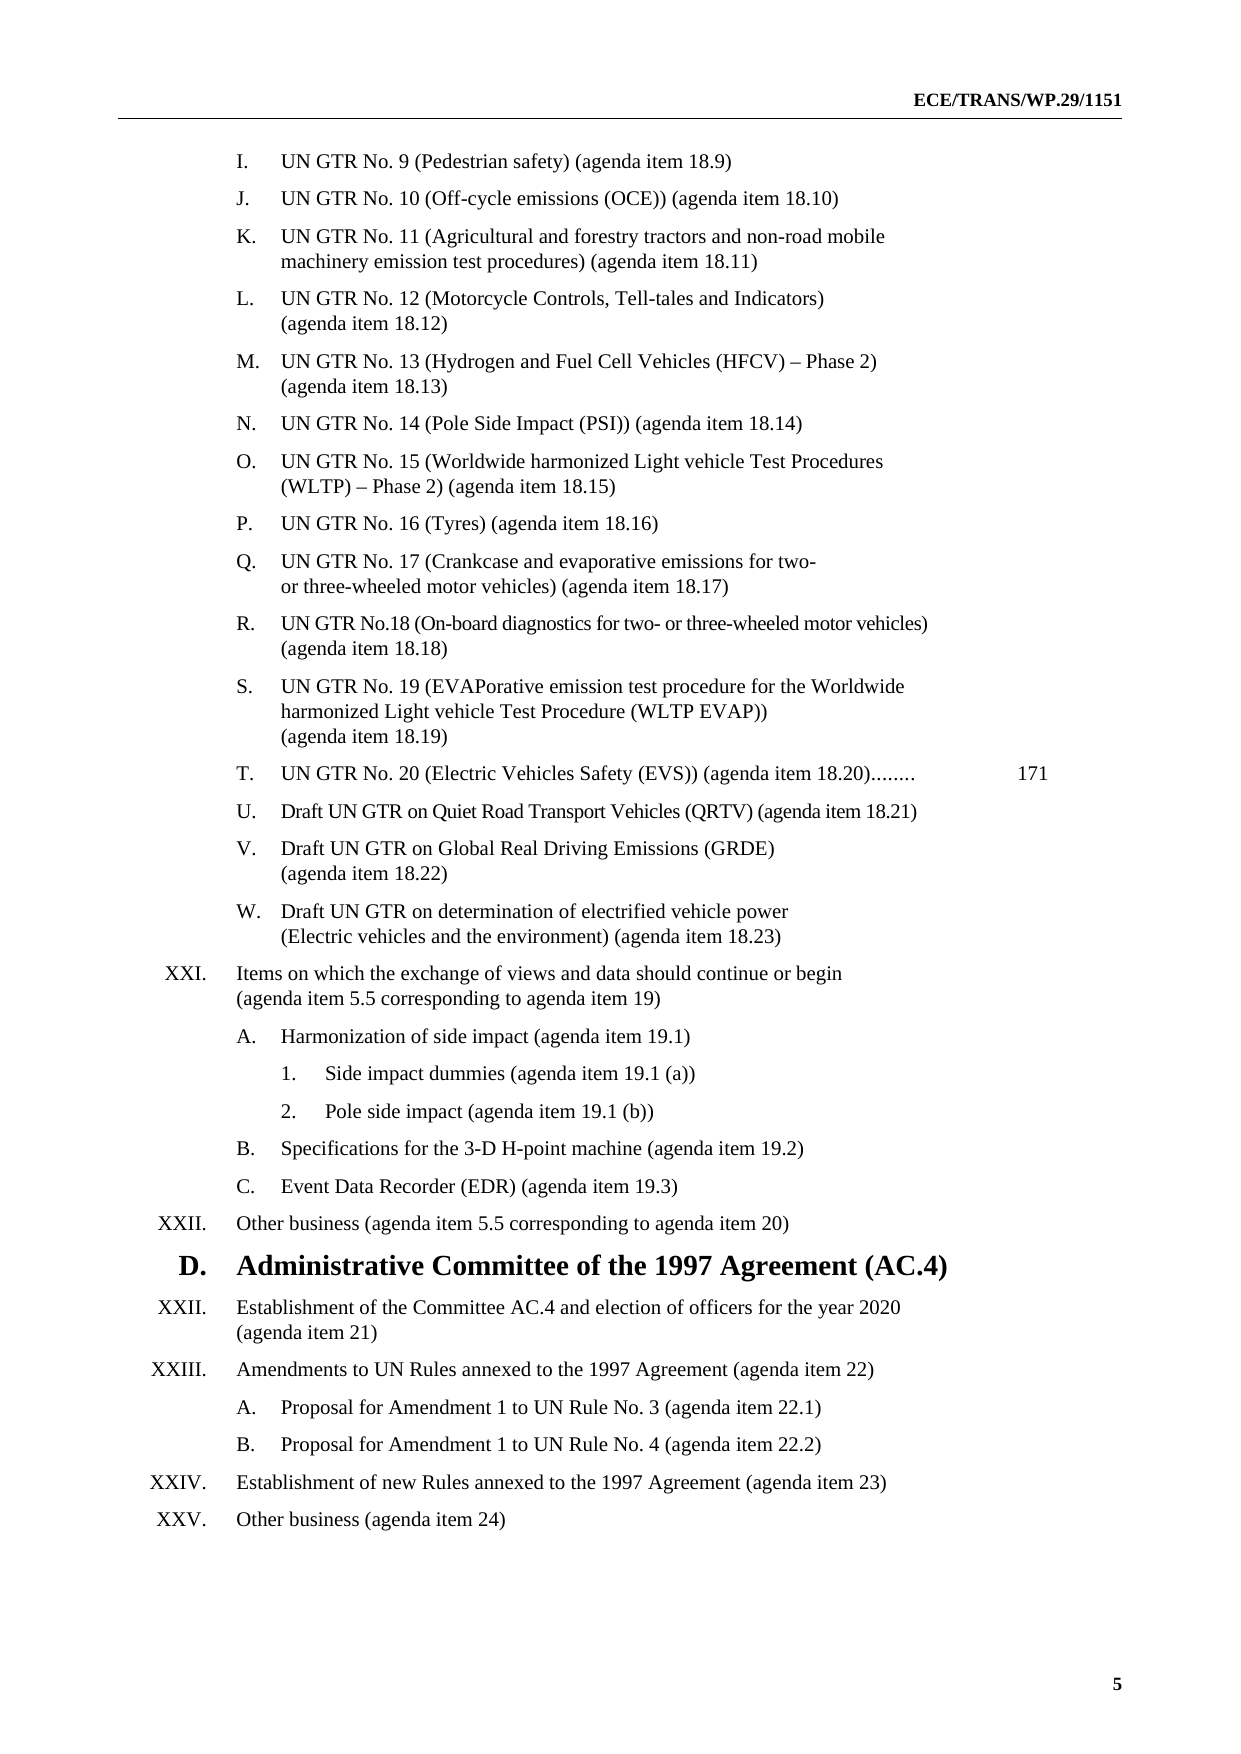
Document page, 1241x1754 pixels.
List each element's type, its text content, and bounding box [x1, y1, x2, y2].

text A. Harmonization of side impact (agenda item 19.1) 178-179 34 [118, 1023, 1122, 1048]
text I. UN GTR No. 9 (Pedestrian safety) (agenda item 18.9) 157-158 30 [118, 148, 1122, 173]
text L. UN GTR No. 12 (Motorcycle Controls, Tell-tales and Indicators) (agenda item 18.12) 161 30 [118, 285, 1122, 335]
text A. Proposal for Amendment 1 to UN Rule No. 3 (agenda item 22.1) 187 35 [118, 1394, 1122, 1419]
text XXII. Other business (agenda item 5.5 corresponding to agenda item 20) 182 34 [118, 1210, 1122, 1235]
text XXII. Establishment of the Committee AC.4 and election of officers for the year 2020 (agenda item 21) 183-186 34 [118, 1294, 1122, 1344]
text XXIV. Establishment of new Rules annexed to the 1997 Agreement (agenda item 23) 189 35 [118, 1469, 1122, 1494]
text Q. UN GTR No. 17 (Crankcase and evaporative emissions for two- or three-wheeled motor vehicles) (agenda item 18.17) 167 31 [118, 548, 1122, 598]
text R. UN GTR No.18 (On-board diagnostics for two- or three-wheeled motor vehicles) (agenda item 18.18) 168-169 32 [118, 610, 1122, 660]
text O. UN GTR No. 15 (Worldwide harmonized Light vehicle Test Procedures (WLTP) – Phase 2) (agenda item 18.15) 164-165 31 [118, 448, 1122, 498]
text T. UN GTR No. 20 (Electric Vehicles Safety (EVS)) (agenda item 18.20) 171 32 [118, 760, 1122, 785]
text 1. Side impact dummies (agenda item 19.1 (a)) 178 34 [118, 1060, 1122, 1085]
text XXIII. Amendments to UN Rules annexed to the 1997 Agreement (agenda item 22) 187-188 35 [118, 1356, 1122, 1381]
text V. Draft UN GTR on Global Real Driving Emissions (GRDE) (agenda item 18.22) 173-175 33 [118, 835, 1122, 885]
text B. Specifications for the 3-D H-point machine (agenda item 19.2) 180 34 [118, 1135, 1122, 1160]
text C. Event Data Recorder (EDR) (agenda item 19.3) 181 34 [118, 1173, 1122, 1198]
text U. Draft UN GTR on Quiet Road Transport Vehicles (QRTV) (agenda item 18.21) 172 33 [118, 798, 1122, 823]
text 2. Pole side impact (agenda item 19.1 (b)) 179 34 [118, 1098, 1122, 1123]
text N. UN GTR No. 14 (Pole Side Impact (PSI)) (agenda item 18.14) 163 31 [118, 410, 1122, 435]
text B. Proposal for Amendment 1 to UN Rule No. 4 (agenda item 22.2) 188 35 [118, 1431, 1122, 1456]
text D. Administrative Committee of the 1997 Agreement (AC.4) [118, 1248, 1122, 1281]
text P. UN GTR No. 16 (Tyres) (agenda item 18.16) 166 31 [118, 510, 1122, 535]
text XXI. Items on which the exchange of views and data should continue or begin (agenda item 5.5 corresponding to agenda item 19) 178-181 34 [118, 960, 1122, 1010]
text XXV. Other business (agenda item 24) 190 35 [118, 1506, 1122, 1531]
text W. Draft UN GTR on determination of electrified vehicle power (Electric vehicles and the environment) (agenda item 18.23) 176-177 33 [118, 898, 1122, 948]
text M. UN GTR No. 13 (Hydrogen and Fuel Cell Vehicles (HFCV) – Phase 2) (agenda item 18.13) 162 30 [118, 348, 1122, 398]
text S. UN GTR No. 19 (EVAPorative emission test procedure for the Worldwide harmonized Light vehicle Test Procedure (WLTP EVAP)) (agenda item 18.19) 170 32 [118, 673, 1122, 748]
text K. UN GTR No. 11 (Agricultural and forestry tractors and non-road mobile machinery emission test procedures) (agenda item 18.11) 160 30 [118, 223, 1122, 273]
text J. UN GTR No. 10 (Off-cycle emissions (OCE)) (agenda item 18.10) 159 30 [118, 185, 1122, 210]
